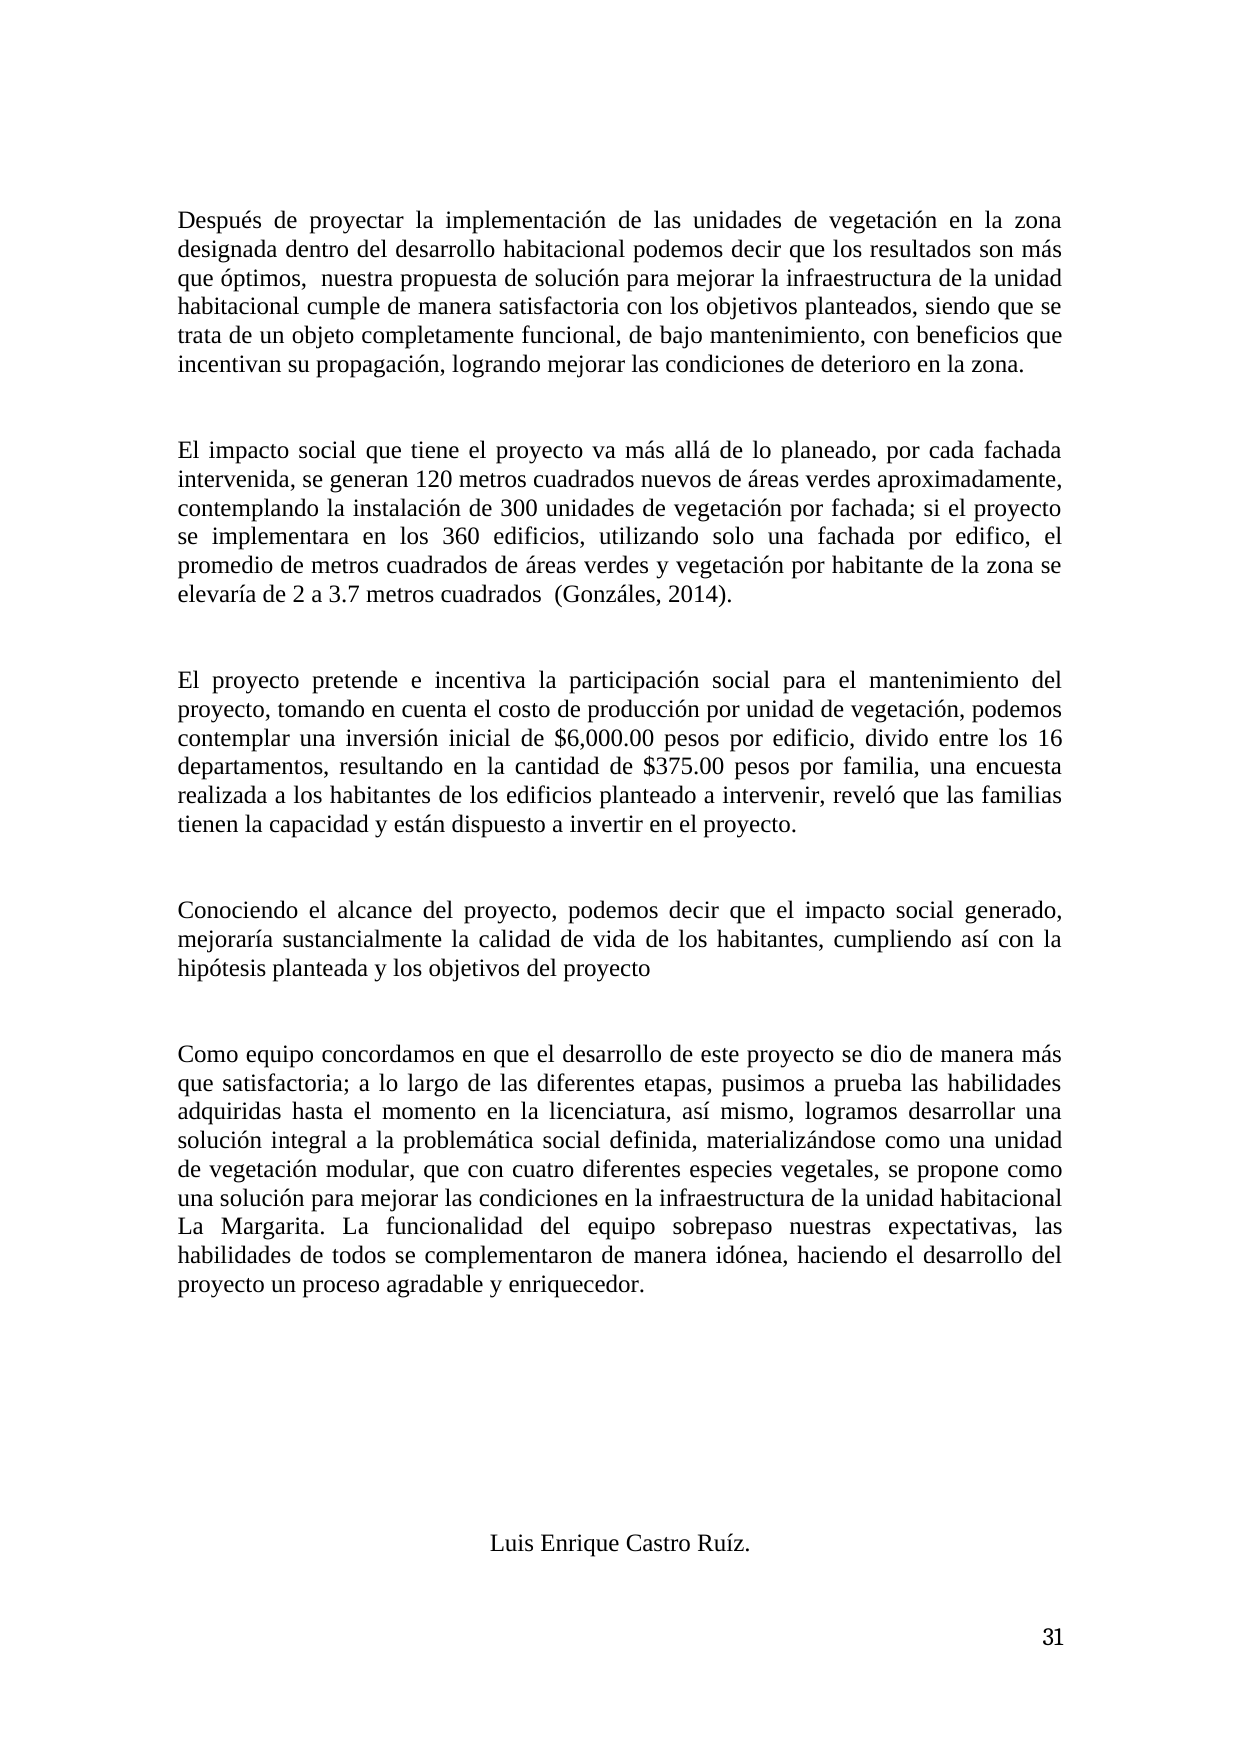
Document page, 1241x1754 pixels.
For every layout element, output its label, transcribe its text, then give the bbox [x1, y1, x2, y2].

text Como equipo concordamos en que el desarrollo de este proyecto se dio de manera más que satisfactoria; a lo largo de las diferentes etapas, pusimos a prueba las habilidades adquiridas hasta el momento en la licenciatura, así mismo, logramos desarrollar una solución integral a la problemática social definida, materializándose como una unidad de vegetación modular, que con cuatro diferentes especies vegetales, se propone como una solución para mejorar las condiciones en la infraestructura de la unidad habitacional La Margarita. La funcionalidad del equipo sobrepaso nuestras expectativas, las habilidades de todos se complementaron de manera idónea, haciendo el desarrollo del proyecto un proceso agradable y enriquecedor. [177, 1039, 1063, 1298]
text Después de proyectar la implementación de las unidades de vegetación en la zona designada dentro del desarrollo habitacional podemos decir que los resultados son más que óptimos, nuestra propuesta de solución para mejorar la infraestructura de la unidad habitacional cumple de manera satisfactoria con los objetivos planteados, siendo que se trata de un objeto completamente funcional, de bajo mantenimiento, con beneficios que incentivan su propagación, logrando mejorar las condiciones de deterioro en la zona. [177, 205, 1063, 378]
text El proyecto pretende e incentiva la participación social para el mantenimiento del proyecto, tomando en cuenta el costo de producción por unidad de vegetación, podemos contemplar una inversión inicial de $6,000.00 pesos por edificio, divido entre los 16 departamentos, resultando en la cantidad de $375.00 pesos por familia, una encuesta realizada a los habitantes de los edificios planteado a intervenir, reveló que las familias tienen la capacidad y están dispuesto a invertir en el proyecto. [177, 665, 1063, 838]
text Conociendo el alcance del proyecto, podemos decir que el impacto social generado, mejoraría sustancialmente la calidad de vida de los habitantes, cumpliendo así con la hipótesis planteada y los objetivos del proyecto [177, 895, 1063, 981]
text Luis Enrique Castro Ruíz. [177, 1528, 1063, 1556]
text El impacto social que tiene el proyecto va más allá de lo planeado, por cada fachada intervenida, se generan 120 metros cuadrados nuevos de áreas verdes aproximadamente, contemplando la instalación de 300 unidades de vegetación por fachada; si el proyecto se implementara en los 360 edificios, utilizando solo una fachada por edifico, el promedio de metros cuadrados de áreas verdes y vegetación por habitante de la zona se elevaría de 2 a 3.7 metros cuadrados . [177, 435, 1063, 608]
